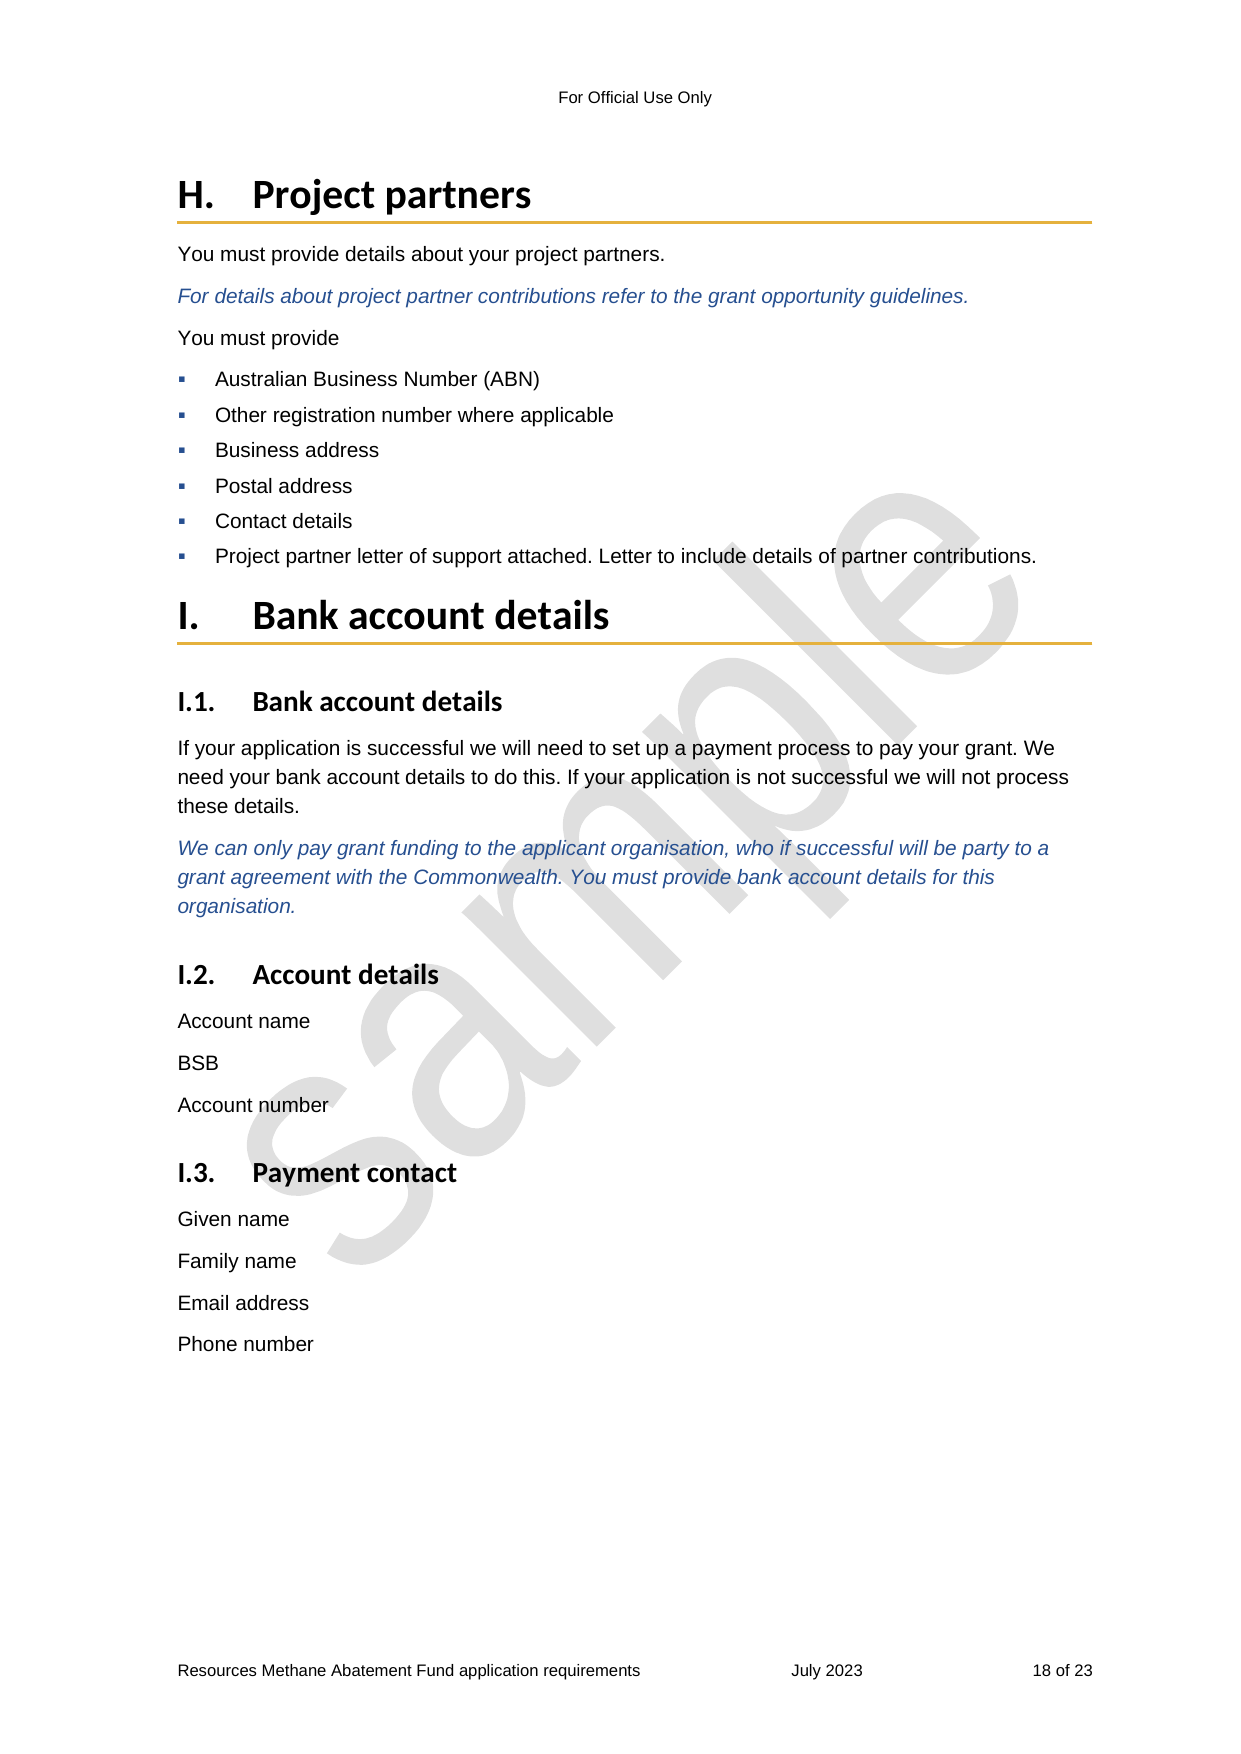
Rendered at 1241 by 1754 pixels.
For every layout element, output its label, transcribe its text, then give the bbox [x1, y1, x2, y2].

subtitle Bank account details [177, 589, 1092, 642]
text We can only pay grant funding to the applicant organisation, who if successful will be party to a grant agreement with the Commonwealth. You must provide bank account details for this organisation. [177, 831, 1092, 918]
text Family name [177, 1244, 1092, 1273]
text Account number [177, 1087, 1092, 1116]
list Contact details [177, 504, 1092, 533]
text BSB [177, 1046, 1092, 1075]
text Given name [177, 1202, 1092, 1231]
text If your application is successful we will need to set up a payment process to pay your grant. We need your bank account details to do this. If your application is not successful we will not process these details. [177, 731, 1092, 818]
text Email address [177, 1285, 1092, 1314]
list Australian Business Number (ABN) [177, 362, 1092, 391]
text You must provide details about your project partners. [177, 237, 1092, 266]
list Postal address [177, 468, 1092, 497]
text Phone number [177, 1327, 1092, 1356]
text For details about project partner contributions refer to the grant opportunity guidelines. [177, 279, 1092, 308]
subtitle Project partners [177, 168, 1092, 221]
list Other registration number where applicable [177, 397, 1092, 427]
text Account name [177, 1004, 1092, 1033]
list Business address [177, 433, 1092, 462]
subtitle Account details [177, 956, 1092, 991]
text You must provide [177, 320, 1092, 349]
subtitle Bank account details [177, 683, 1092, 718]
list Project partner letter of support attached. Letter to include details of partner contributions. [177, 539, 1092, 568]
subtitle Payment contact [177, 1154, 1092, 1189]
